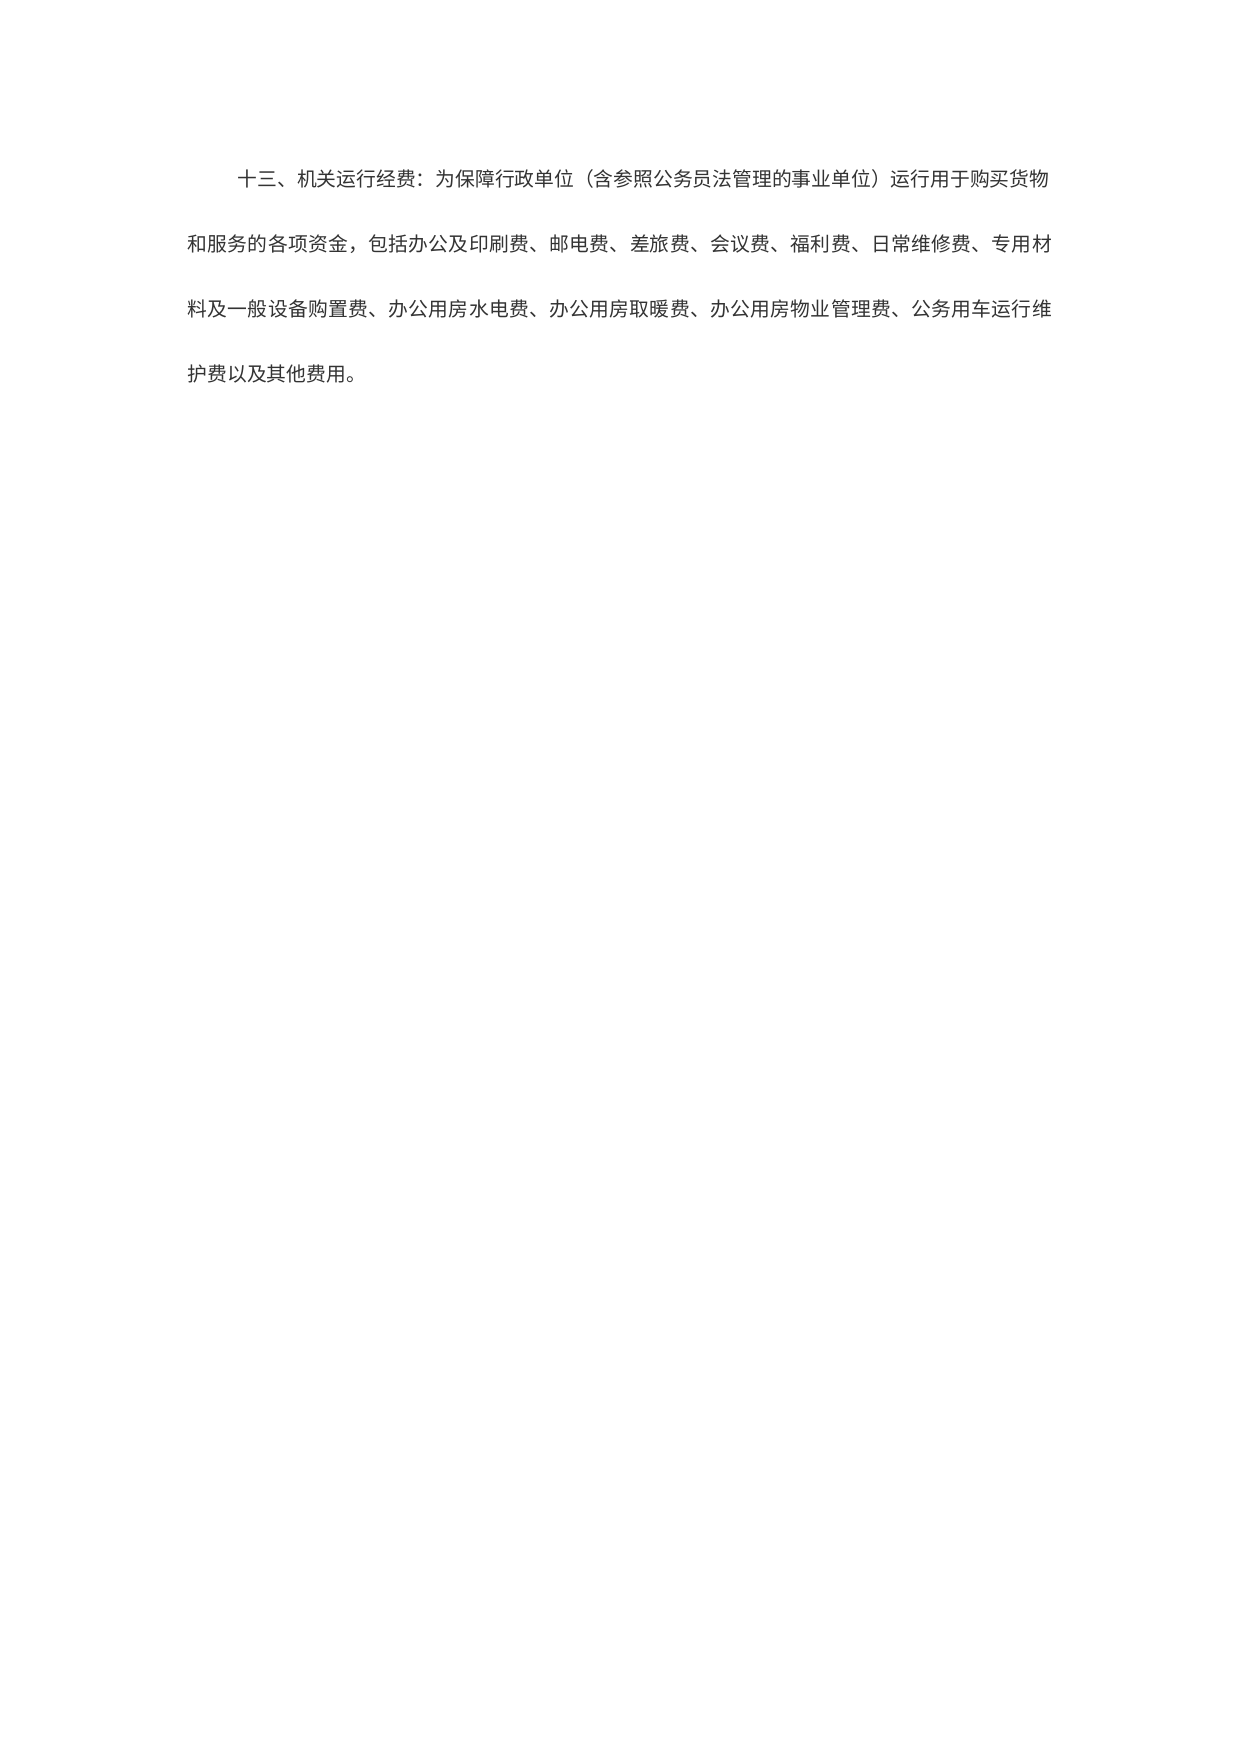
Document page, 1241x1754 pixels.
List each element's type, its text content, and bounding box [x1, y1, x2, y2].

text 十三、机关运行经费：为保障行政单位（含参照公务员法管理的事业单位）运行用于购买货物和服务的各项资金，包括办公及印刷费、邮电费、差旅费、会议费、福利费、日常维修费、专用材料及一般设备购置费、办公用房水电费、办公用房取暖费、办公用房物业管理费、公务用车运行维护费以及其他费用。 [187, 162, 1053, 389]
